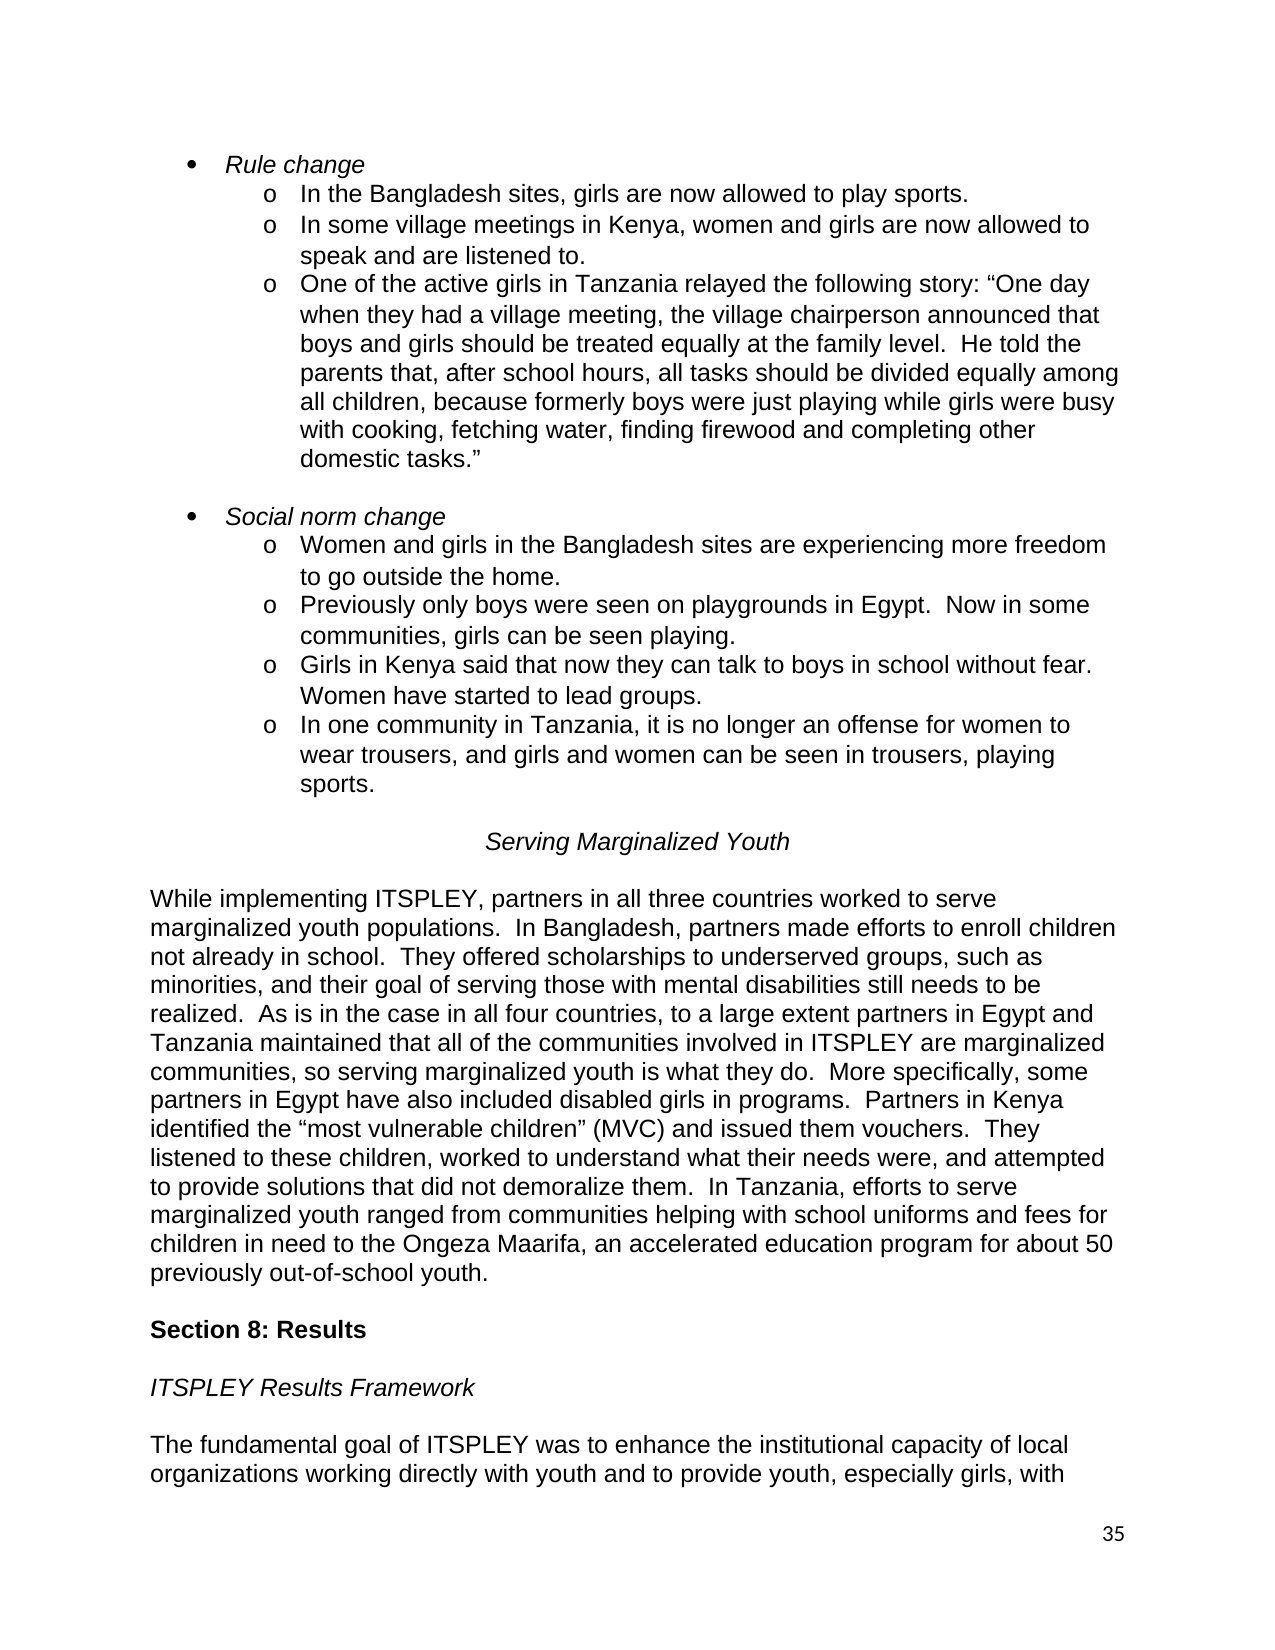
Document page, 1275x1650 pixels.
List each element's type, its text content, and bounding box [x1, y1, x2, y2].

text ITSPLEY Results Framework [150, 1373, 1125, 1402]
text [150, 1431, 1125, 1488]
list In the Bangladesh sites, girls are now allowed to play sports. [262, 179, 1125, 210]
list Social norm change [187, 502, 1125, 531]
subtitle Section 8: Results [150, 1316, 1125, 1344]
list In some village meetings in Kenya, women and girls are now allowed to speak and are listened to. [262, 210, 1125, 269]
list Previously only boys were seen on playgrounds in Egypt. Now in some communities, girls can be seen playing. [262, 590, 1125, 650]
text Serving Marginalized Youth [150, 827, 1125, 856]
list One of the active girls in Tanzania relayed the following story: “One day when they had a village meeting, the village chairperson announced that boys and girls should be treated equally at the family level. He told the parents that, after school hours, all tasks should be divided equally among all children, because formerly boys were just playing while girls were busy with cooking, fetching water, finding firewood and completing other domestic tasks.” [262, 269, 1125, 473]
list Rule change [187, 150, 1125, 179]
list Girls in Kenya said that now they can talk to boys in school without fear. Women have started to lead groups. [262, 650, 1125, 709]
text While implementing ITSPLEY, partners in all three countries worked to serve marginalized youth populations. In Bangladesh, partners made efforts to enroll children not already in school. They offered scholarships to underserved groups, such as minorities, and their goal of serving those with mental disabilities still needs to be realized. As is in the case in all four countries, to a large extent partners in Egypt and Tanzania maintained that all of the communities involved in ITSPLEY are marginalized communities, so serving marginalized youth is what they do. More specifically, some partners in Egypt have also included disabled girls in programs. Partners in Kenya identified the “most vulnerable children” (MVC) and issued them vouchers. They listened to these children, worked to understand what their needs were, and attempted to provide solutions that did not demoralize them. In Tanzania, efforts to serve marginalized youth ranged from communities helping with school uniforms and fees for children in need to the Ongeza Maarifa, an accelerated education program for about 50 previously out-of-school youth. [150, 884, 1125, 1287]
list In one community in Tanzania, it is no longer an offense for women to wear trousers, and girls and women can be seen in trousers, playing sports. [262, 709, 1125, 798]
list Women and girls in the Bangladesh sites are experiencing more freedom to go outside the home. [262, 531, 1125, 590]
